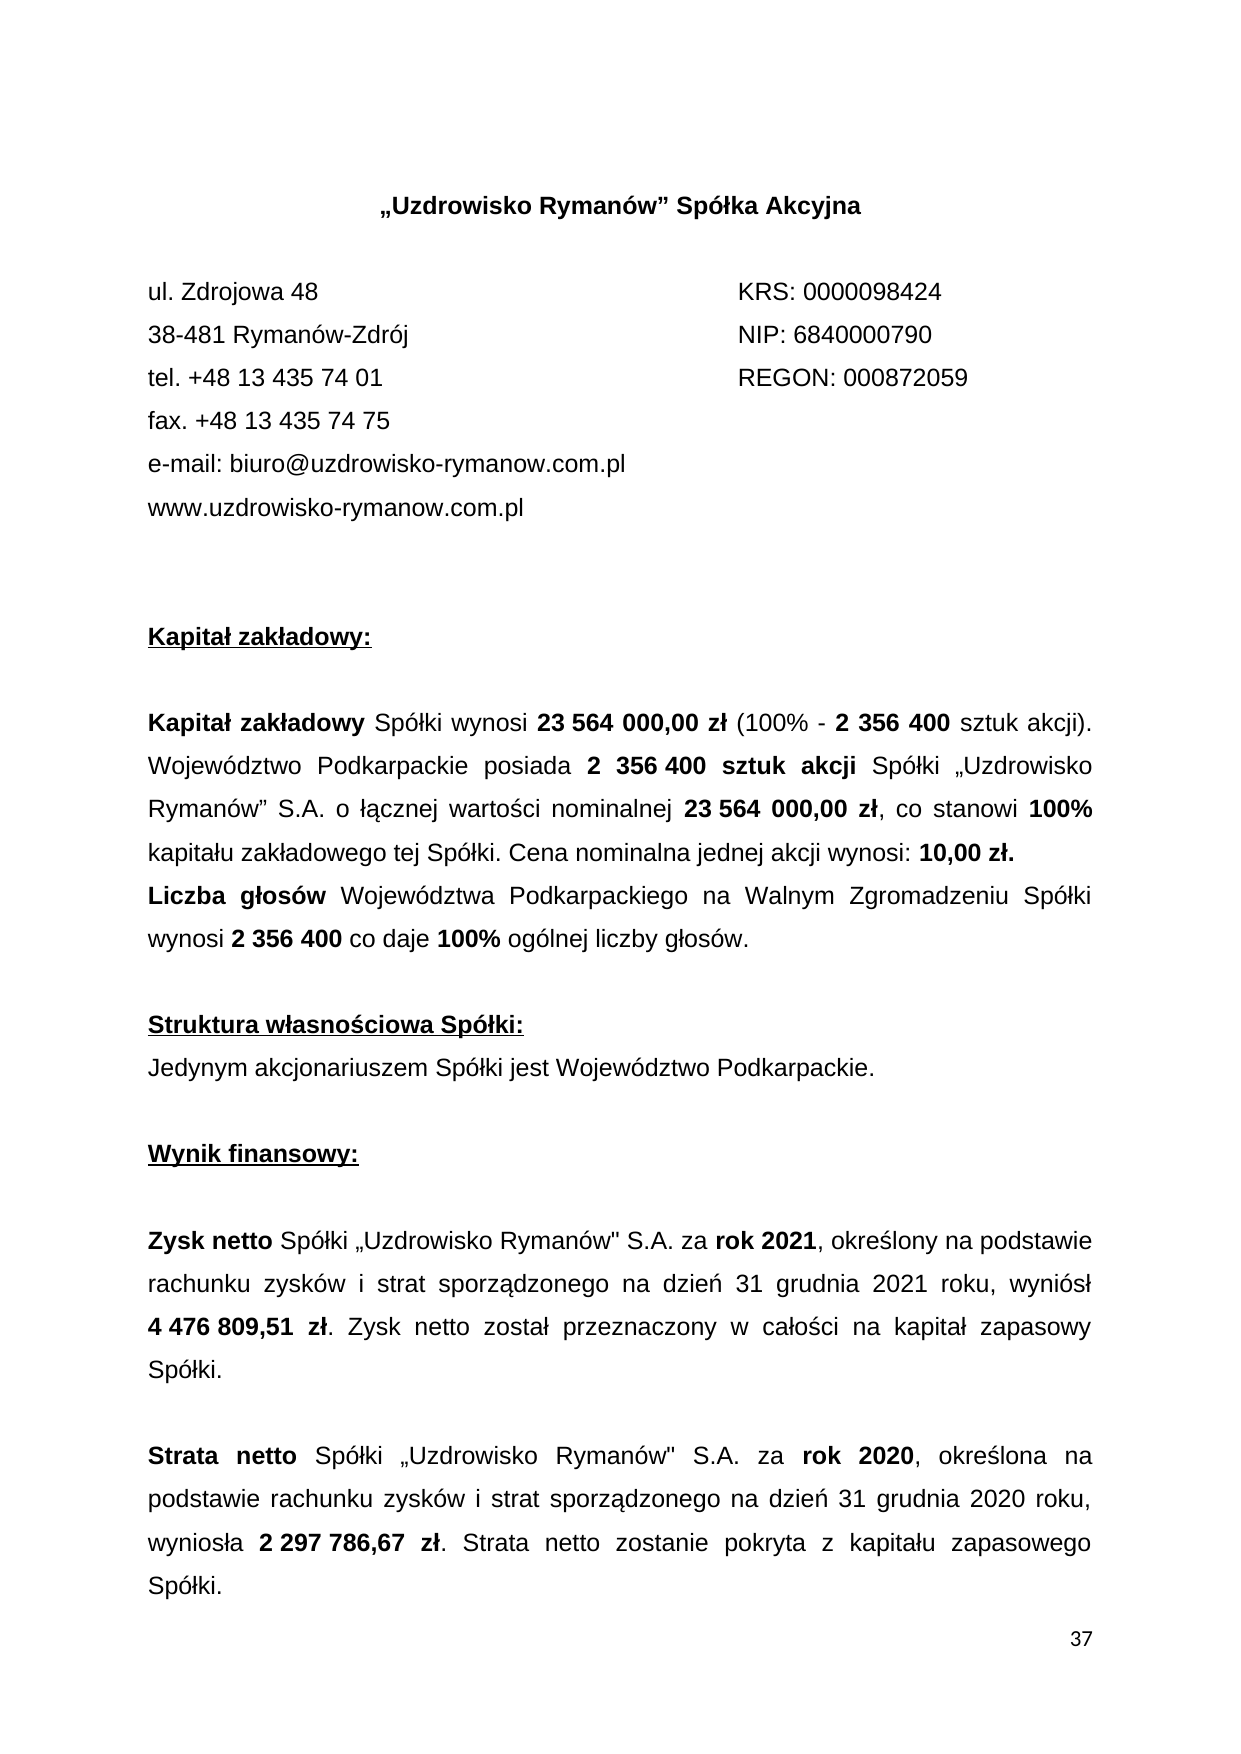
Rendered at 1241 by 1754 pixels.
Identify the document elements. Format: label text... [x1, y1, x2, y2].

text Wynik finansowy: [148, 1139, 1093, 1168]
text Strata netto Spółki „Uzdrowisko Rymanów" S.A. za rok 2020, określona na podstawie rachunku zysków i strat sporządzonego na dzień 31 grudnia 2020 roku, wyniosła 2 297 786,67 zł. Strata netto zostanie pokryta z kapitału zapasowego Spółki. [148, 1441, 1093, 1599]
text Liczba głosów Województwa Podkarpackiego na Walnym Zgromadzeniu Spółki wynosi 2 356 400 co daje 100% ogólnej liczby głosów. [148, 881, 1093, 953]
text tel. +48 13 435 74 01 REGON: 000872059 [148, 363, 1093, 392]
text fax. +48 13 435 74 75 [148, 406, 1093, 435]
text Struktura własnościowa Spółki: [148, 1010, 1093, 1039]
text Zysk netto Spółki „Uzdrowisko Rymanów" S.A. za rok 2021, określony na podstawie rachunku zysków i strat sporządzonego na dzień 31 grudnia 2021 roku, wyniósł 4 476 809,51 zł. Zysk netto został przeznaczony w całości na kapitał zapasowy Spółki. [148, 1226, 1093, 1384]
text Kapitał zakładowy Spółki wynosi 23 564 000,00 zł (100% - 2 356 400 sztuk akcji). Województwo Podkarpackie posiada 2 356 400 sztuk akcji Spółki „Uzdrowisko Rymanów” S.A. o łącznej wartości nominalnej 23 564 000,00 zł, co stanowi 100% kapitału zakładowego tej Spółki. Cena nominalna jednej akcji wynosi: 10,00 zł. [148, 708, 1093, 866]
text ul. Zdrojowa 48 KRS: 0000098424 [148, 277, 1093, 306]
text 38-481 Rymanów-Zdrój NIP: 6840000790 [148, 320, 1093, 349]
text www.uzdrowisko-rymanow.com.pl [148, 493, 1093, 521]
text Kapitał zakładowy: [148, 622, 1093, 651]
text Jedynym akcjonariuszem Spółki jest Województwo Podkarpackie. [148, 1053, 1093, 1082]
text „Uzdrowisko Rymanów” Spółka Akcyjna [148, 191, 1093, 219]
text e-mail: biuro@uzdrowisko-rymanow.com.pl [148, 449, 1093, 478]
